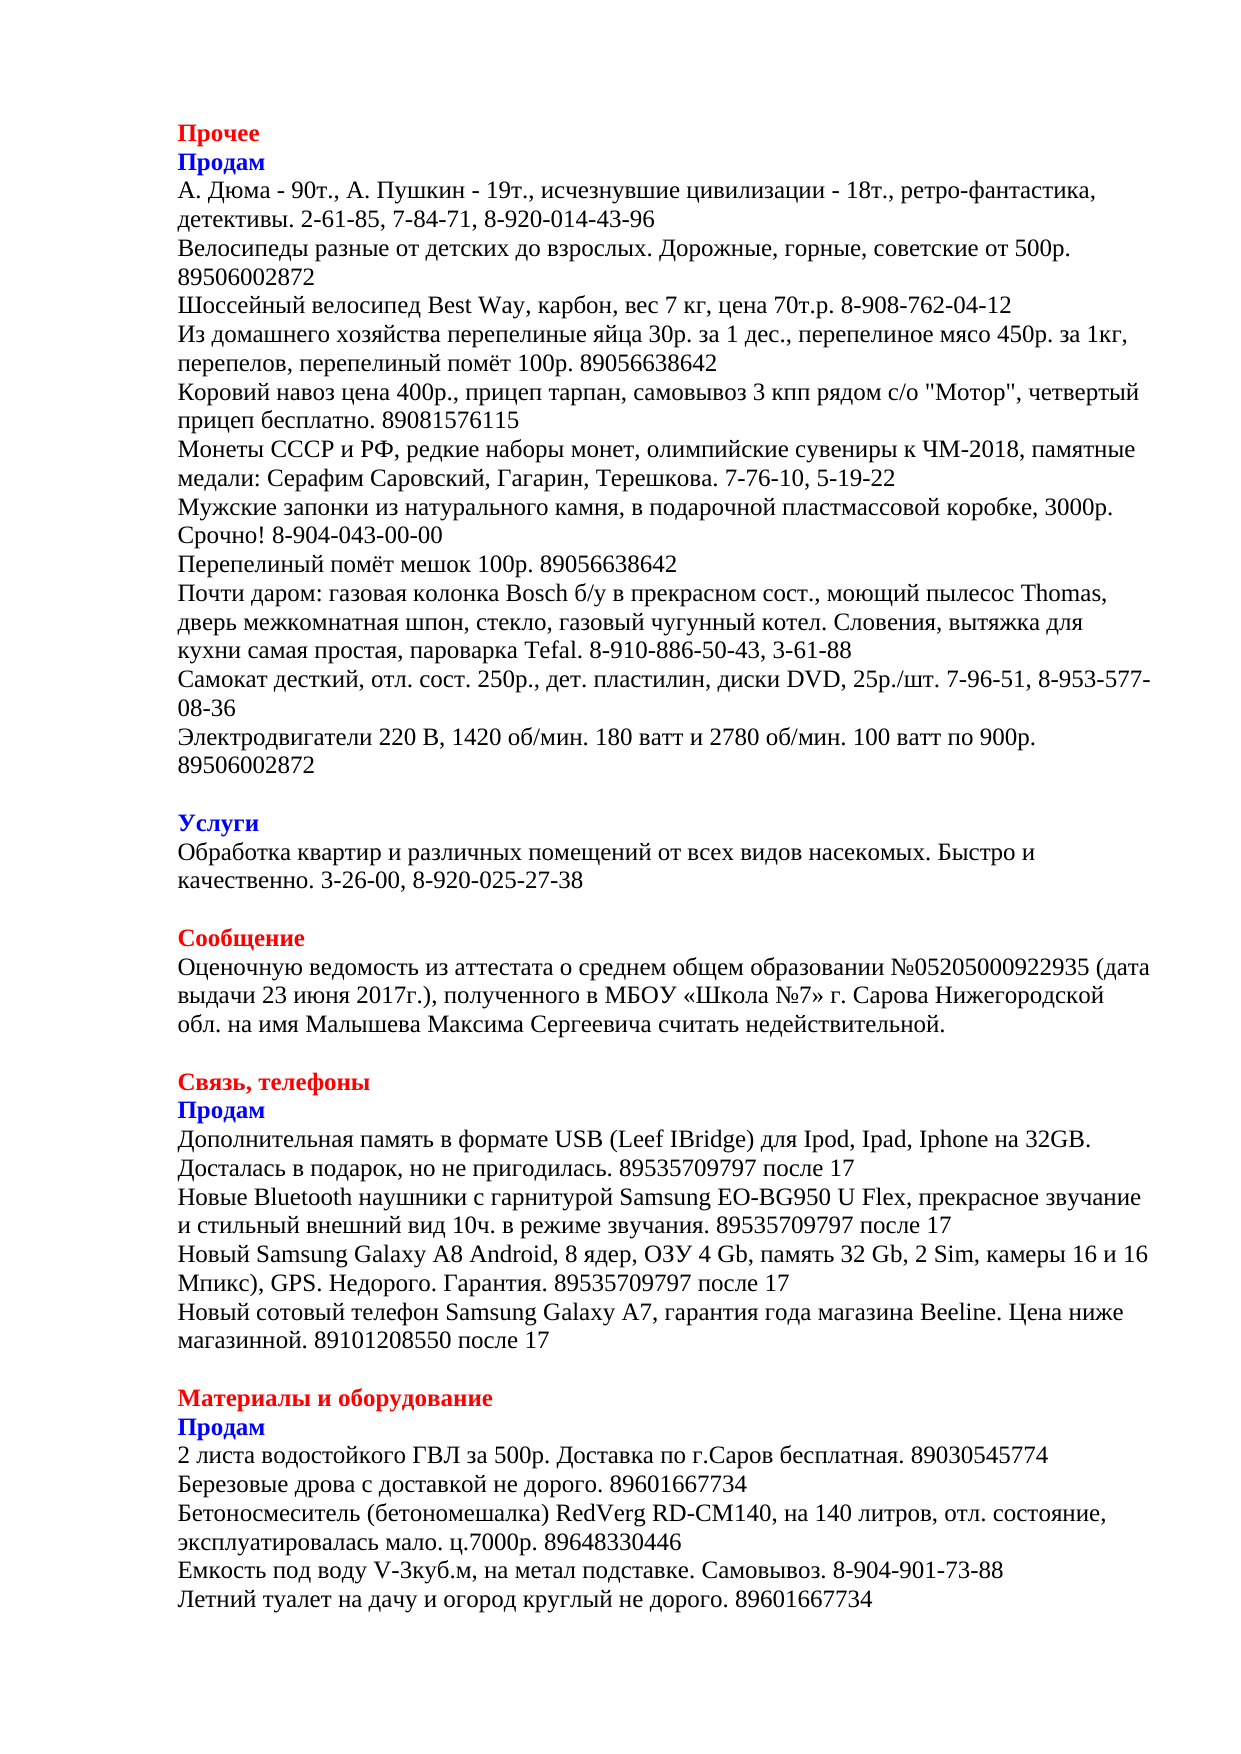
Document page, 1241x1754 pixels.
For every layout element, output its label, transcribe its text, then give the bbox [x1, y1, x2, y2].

text Оценочную ведомость из аттестата о среднем общем образовании №05205000922935 (дата выдачи 23 июня 2017г.), полученного в МБОУ «Школа №7» г. Сарова Нижегородской обл. на имя Малышева Максима Сергеевича считать недействительной. [177, 952, 1152, 1038]
text Емкость под воду V-3куб.м, на метал подставке. Самовывоз. 8-904-901-73-88 [177, 1556, 1152, 1584]
text Электродвигатели 220 В, 1420 об/мин. 180 ватт и 2780 об/мин. 100 ватт по 900р. 89506002872 [177, 722, 1152, 779]
text Мужские запонки из натурального камня, в подарочной пластмассовой коробке, 3000р. Срочно! 8-904-043-00-00 [177, 492, 1152, 549]
text Перепелиный помёт мешок 100р. 89056638642 [177, 549, 1152, 578]
text А. Дюма - 90т., А. Пушкин - 19т., исчезнувшие цивилизации - 18т., ретро-фантастика, детективы. 2-61-85, 7-84-71, 8-920-014-43-96 [177, 176, 1152, 233]
text Новые Bluetooth наушники с гарнитурой Samsung EO-BG950 U Flex, прекрасное звучание и стильный внешний вид 10ч. в режиме звучания. 89535709797 после 17 [177, 1182, 1152, 1239]
text Летний туалет на дачу и огород круглый не дорого. 89601667734 [177, 1584, 1152, 1613]
subtitle Материалы и оборудование [177, 1383, 1152, 1412]
text Из домашнего хозяйства перепелиные яйца 30р. за 1 дес., перепелиное мясо 450р. за 1кг, перепелов, перепелиный помёт 100р. 89056638642 [177, 319, 1152, 377]
text Новый сотовый телефон Samsung Galaxy A7, гарантия года магазина Beeline. Цена ниже магазинной. 89101208550 после 17 [177, 1297, 1152, 1354]
text Дополнительная память в формате USB (Leef IBridge) для Ipod, Ipad, Iphone на 32GB. Досталась в подарок, но не пригодилась. 89535709797 после 17 [177, 1124, 1152, 1182]
subtitle Услуги [177, 808, 1152, 837]
subtitle Продам [177, 1412, 1152, 1441]
text Велосипеды разные от детских до взрослых. Дорожные, горные, советские от 500р. 89506002872 [177, 233, 1152, 291]
subtitle Сообщение [177, 923, 1152, 952]
text Самокат десткий, отл. сост. 250р., дет. пластилин, диски DVD, 25р./шт. 7-96-51, 8-953-577-08-36 [177, 664, 1152, 722]
text Березовые дрова с доставкой не дорого. 89601667734 [177, 1469, 1152, 1498]
text Новый Samsung Galaxy A8 Android, 8 ядер, ОЗУ 4 Gb, память 32 Gb, 2 Sim, камеры 16 и 16 Мпикс), GPS. Недорого. Гарантия. 89535709797 после 17 [177, 1239, 1152, 1297]
subtitle Связь, телефоны [177, 1067, 1152, 1096]
text Обработка квартир и различных помещений от всех видов насекомых. Быстро и качественно. 3-26-00, 8-920-025-27-38 [177, 837, 1152, 894]
subtitle Продам [177, 1096, 1152, 1124]
text 2 листа водостойкого ГВЛ за 500р. Доставка по г.Саров бесплатная. 89030545774 [177, 1441, 1152, 1469]
text Шоссейный велосипед Best Way, карбон, вес 7 кг, цена 70т.р. 8-908-762-04-12 [177, 291, 1152, 319]
text Монеты СССР и РФ, редкие наборы монет, олимпийские сувениры к ЧМ-2018, памятные медали: Серафим Саровский, Гагарин, Терешкова. 7-76-10, 5-19-22 [177, 434, 1152, 492]
subtitle Прочее [177, 118, 1152, 147]
text Коровий навоз цена 400р., прицеп тарпан, самовывоз 3 кпп рядом c/о "Мотор", четвертый прицеп бесплатно. 89081576115 [177, 377, 1152, 434]
text Бетоносмеситель (бетономешалка) RedVerg RD-CM140, на 140 литров, отл. состояние, эксплуатировалась мало. ц.7000р. 89648330446 [177, 1498, 1152, 1556]
subtitle Продам [177, 147, 1152, 176]
text Почти даром: газовая колонка Bosch б/у в прекрасном сост., моющий пылесос Thomas, дверь межкомнатная шпон, стекло, газовый чугунный котел. Словения, вытяжка для кухни самая простая, пароварка Tefal. 8-910-886-50-43, 3-61-88 [177, 578, 1152, 664]
